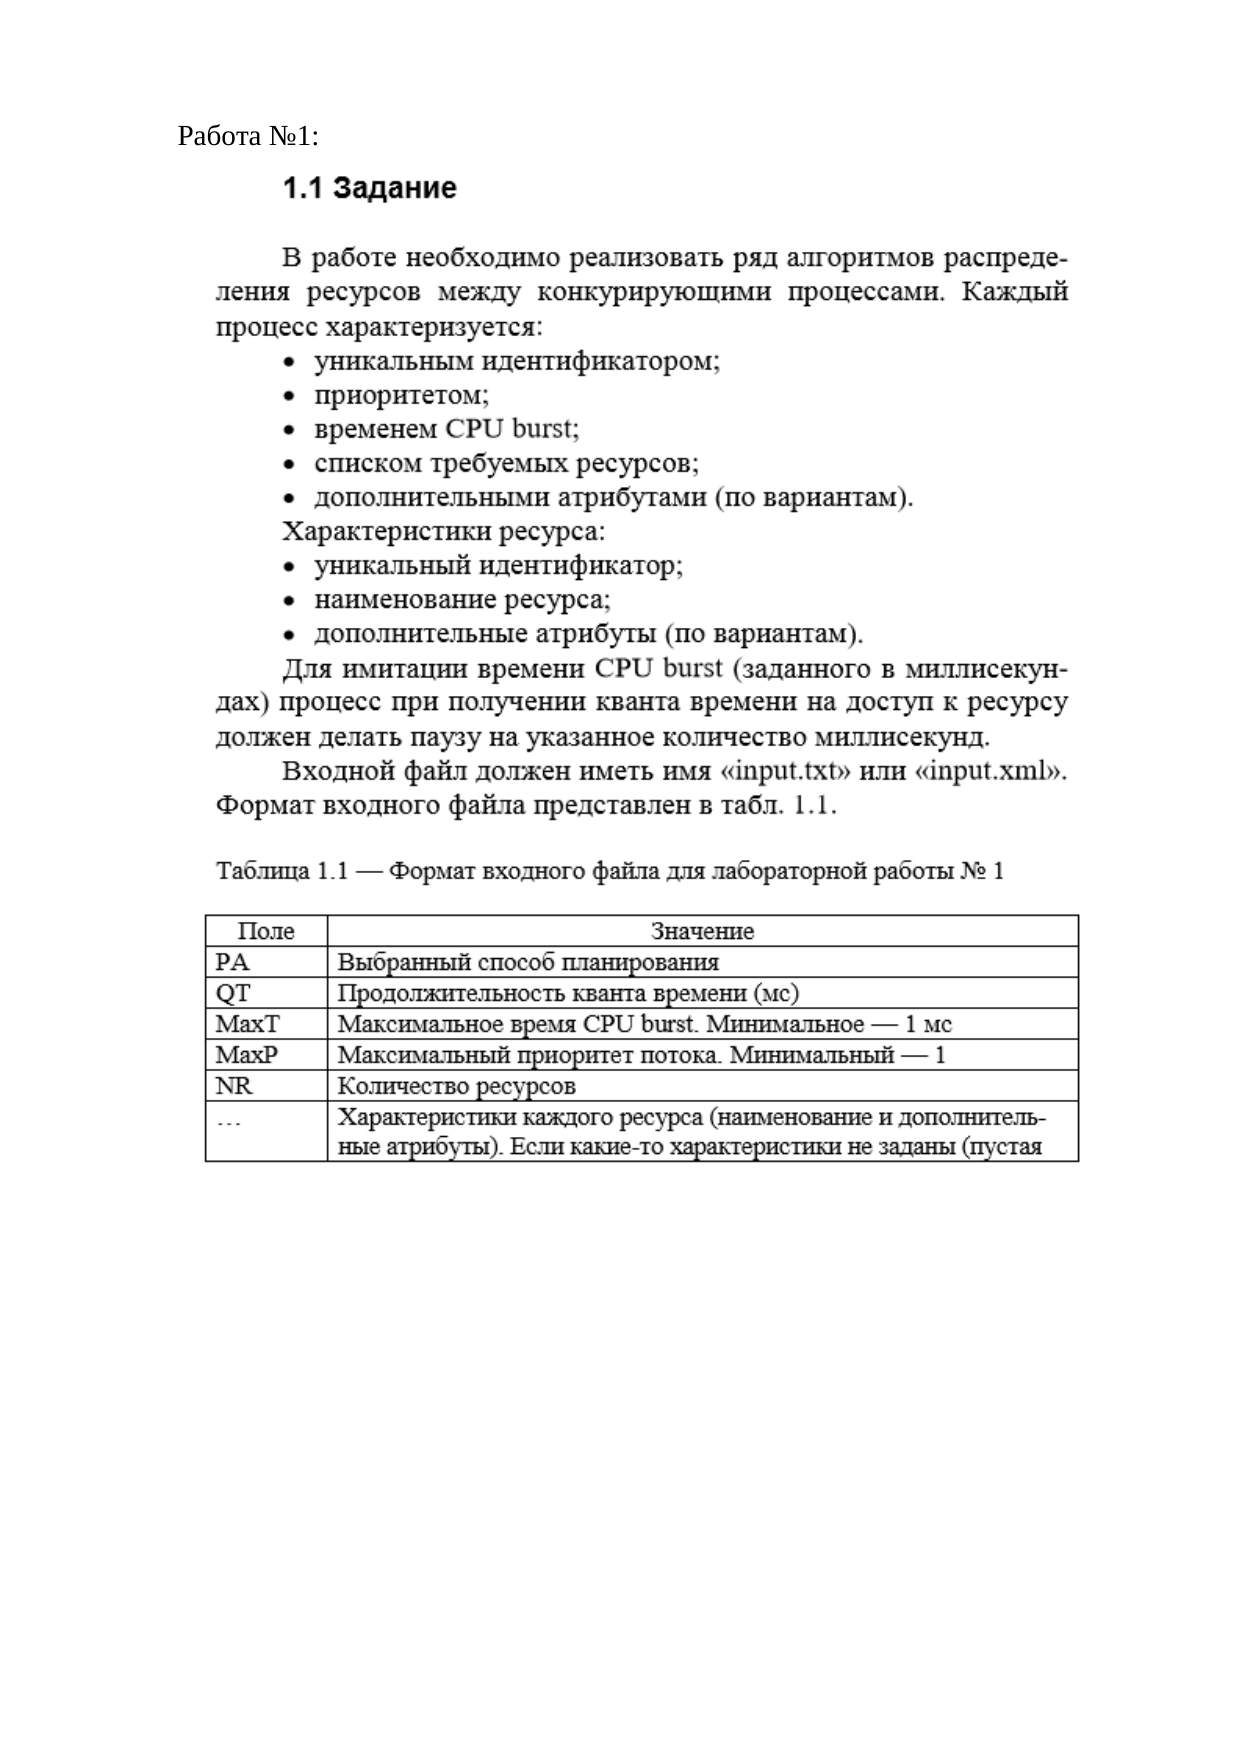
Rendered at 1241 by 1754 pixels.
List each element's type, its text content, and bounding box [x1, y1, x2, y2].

picture [177, 155, 1099, 1184]
